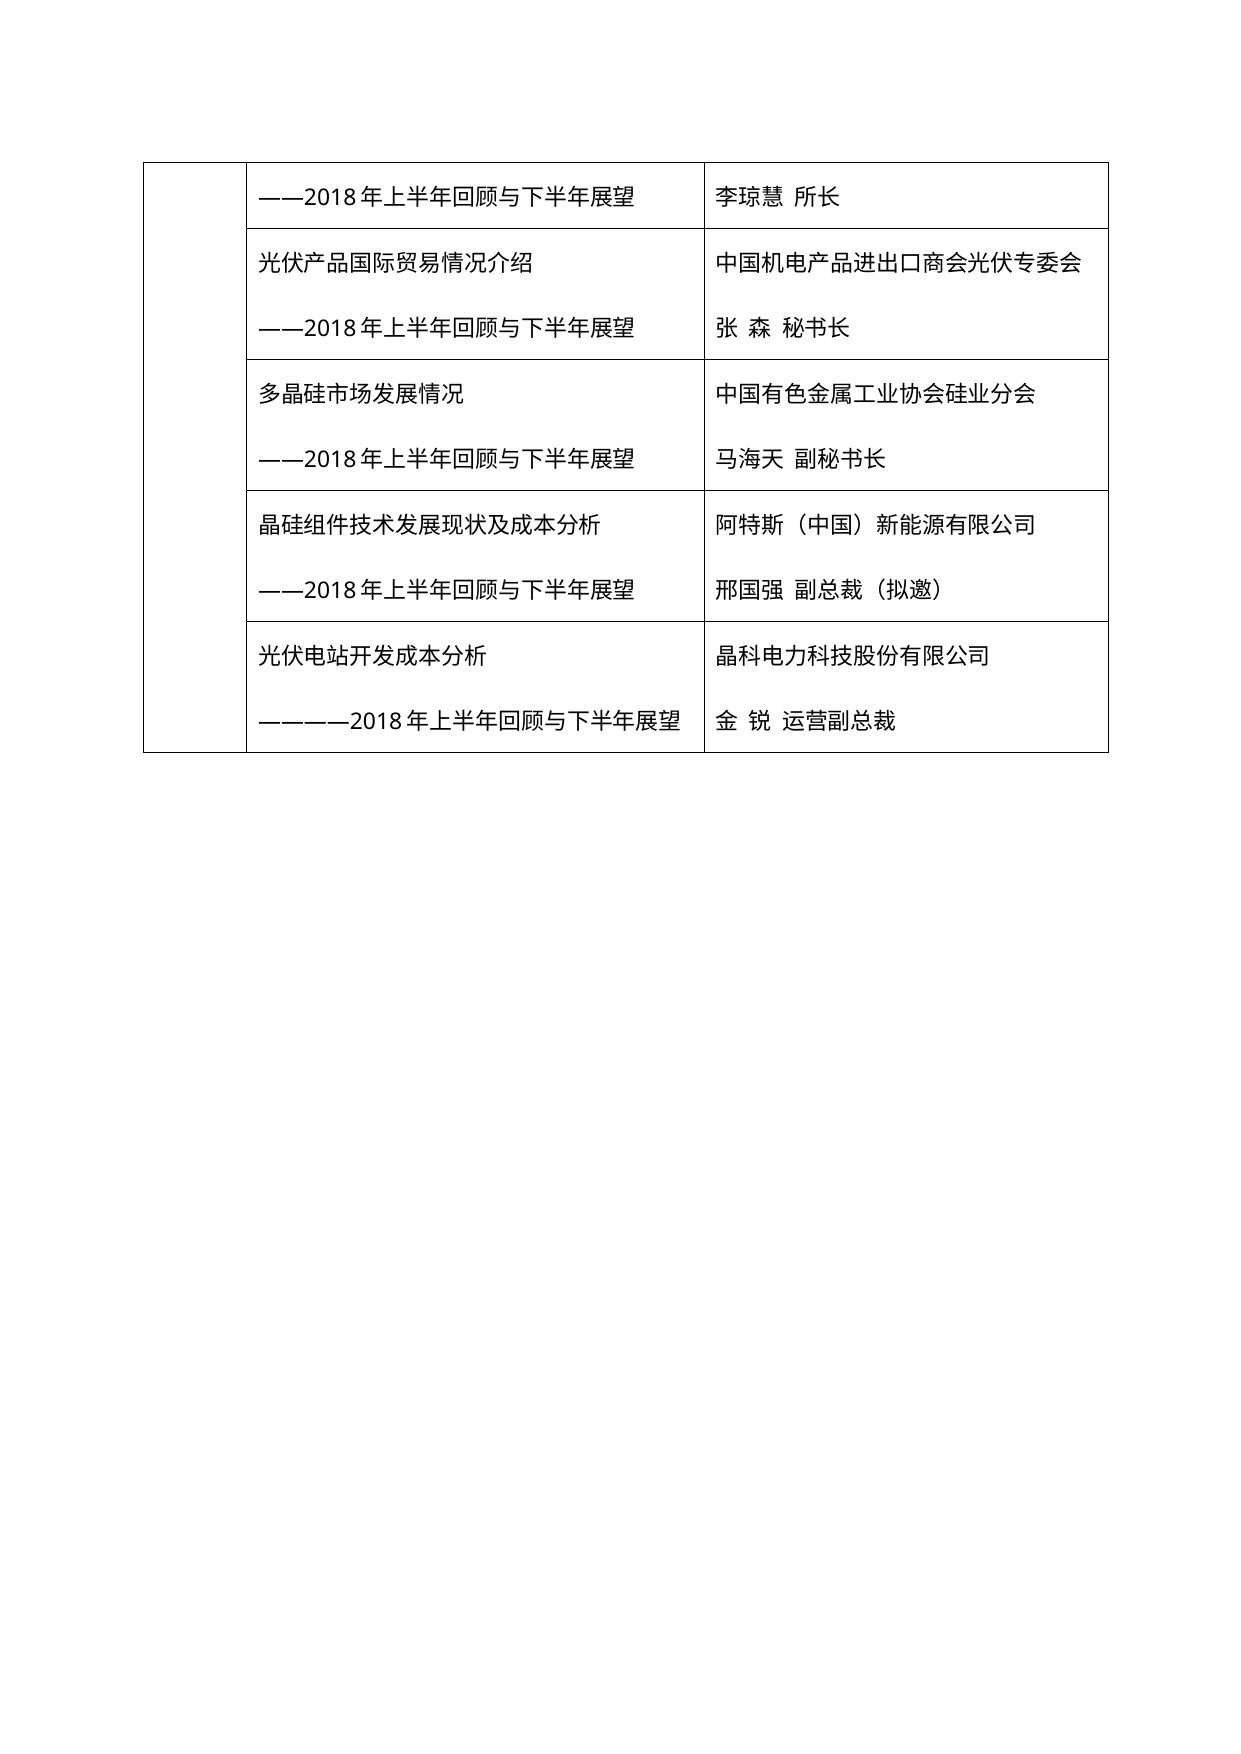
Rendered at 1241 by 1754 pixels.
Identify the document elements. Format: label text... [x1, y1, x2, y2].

table_cell 晶科电力科技股份有限公司 金 锐 运营副总裁 [705, 622, 1108, 752]
table_cell 中国有色金属工业协会硅业分会 马海天 副秘书长 [705, 360, 1108, 490]
table_cell 多晶硅市场发展情况 ——2018年上半年回顾与下半年展望 [247, 360, 704, 490]
table_cell 光伏电站开发成本分析 ————2018年上半年回顾与下半年展望 [247, 622, 704, 752]
table_cell 晶硅组件技术发展现状及成本分析 ——2018年上半年回顾与下半年展望 [247, 491, 704, 621]
table_cell 中国机电产品进出口商会光伏专委会 张 森 秘书长 [705, 229, 1108, 359]
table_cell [247, 163, 704, 228]
table_cell 阿特斯（中国）新能源有限公司 邢国强 副总裁（拟邀） [705, 491, 1108, 621]
table_cell 光伏产品国际贸易情况介绍 ——2018年上半年回顾与下半年展望 [247, 229, 704, 359]
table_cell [705, 163, 1108, 228]
